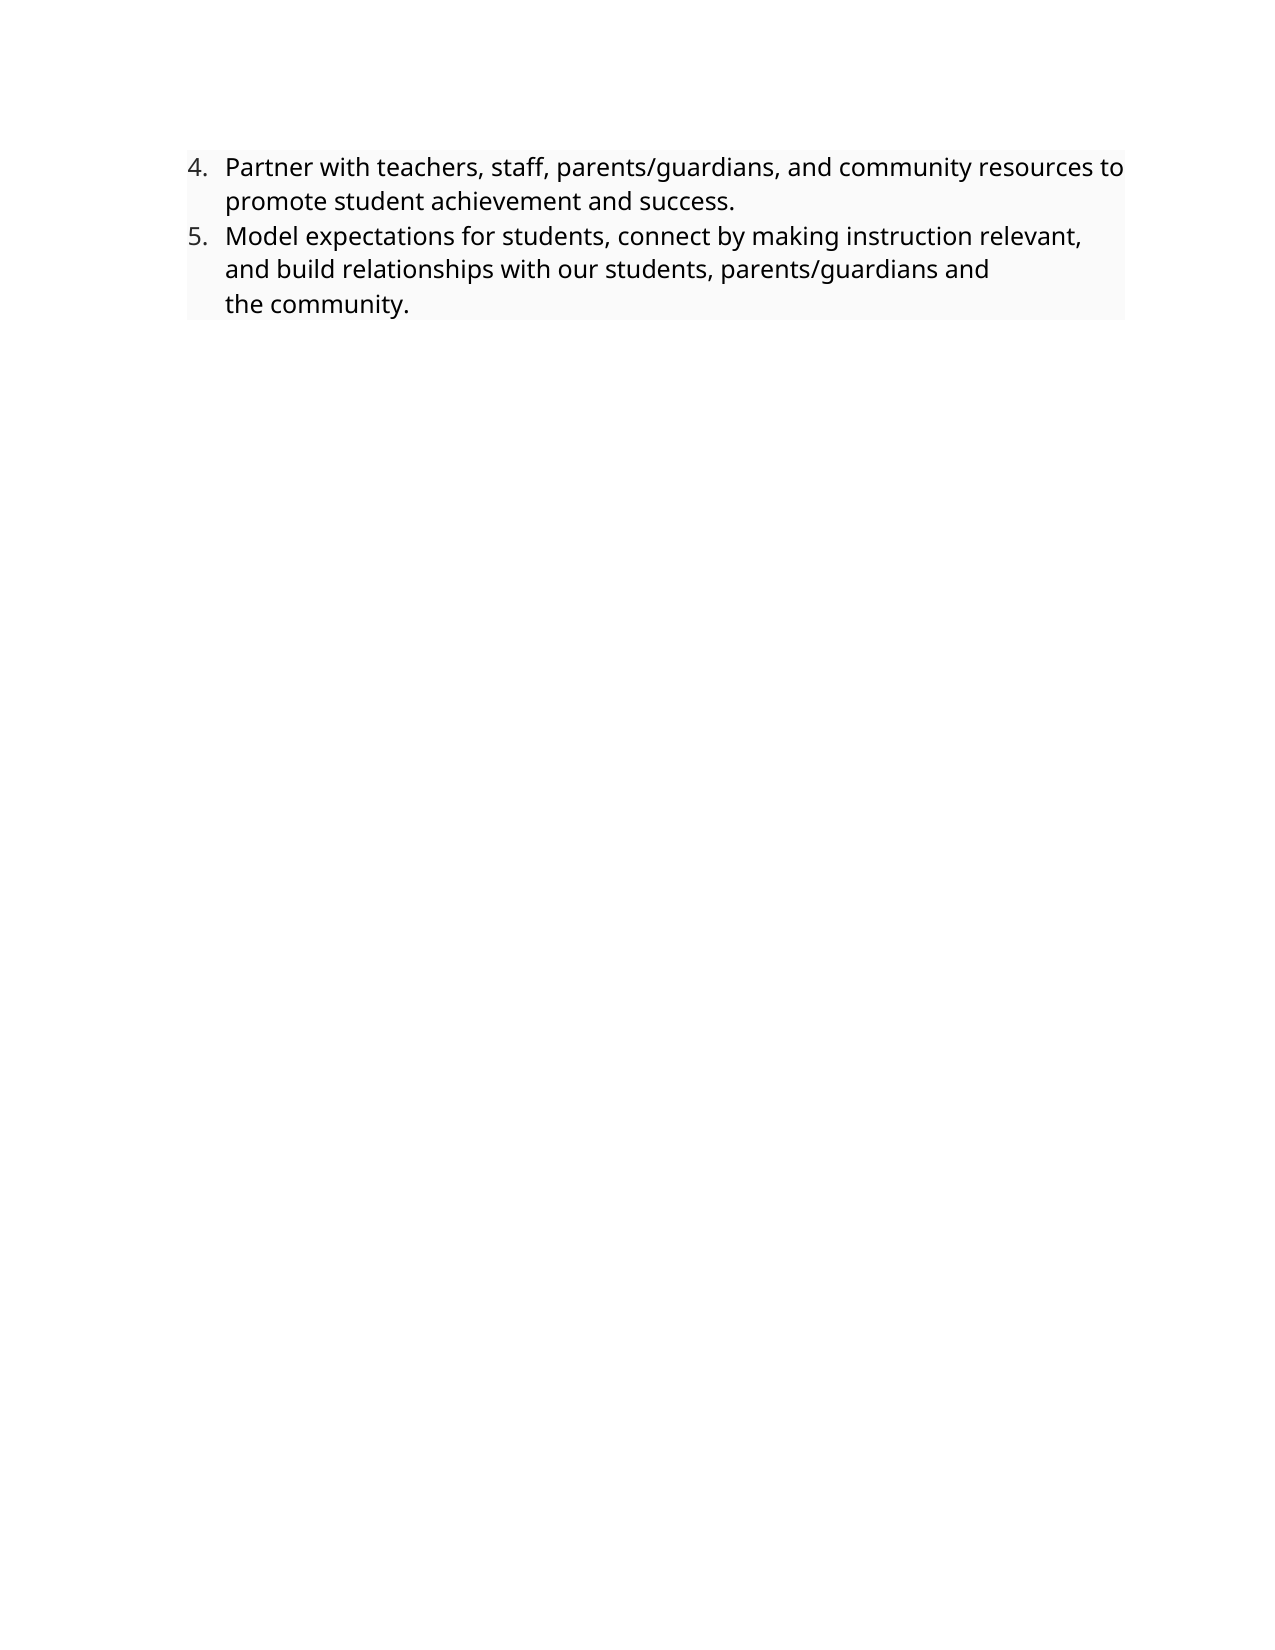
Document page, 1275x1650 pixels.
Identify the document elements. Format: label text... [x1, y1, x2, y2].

list Model expectations for students, connect by making instruction relevant, and build relationships with our students, parents/guardians and the community. [187, 218, 1125, 320]
list Partner with teachers, staff, parents/guardians, and community resources to promote student achievement and success. [187, 150, 1125, 218]
